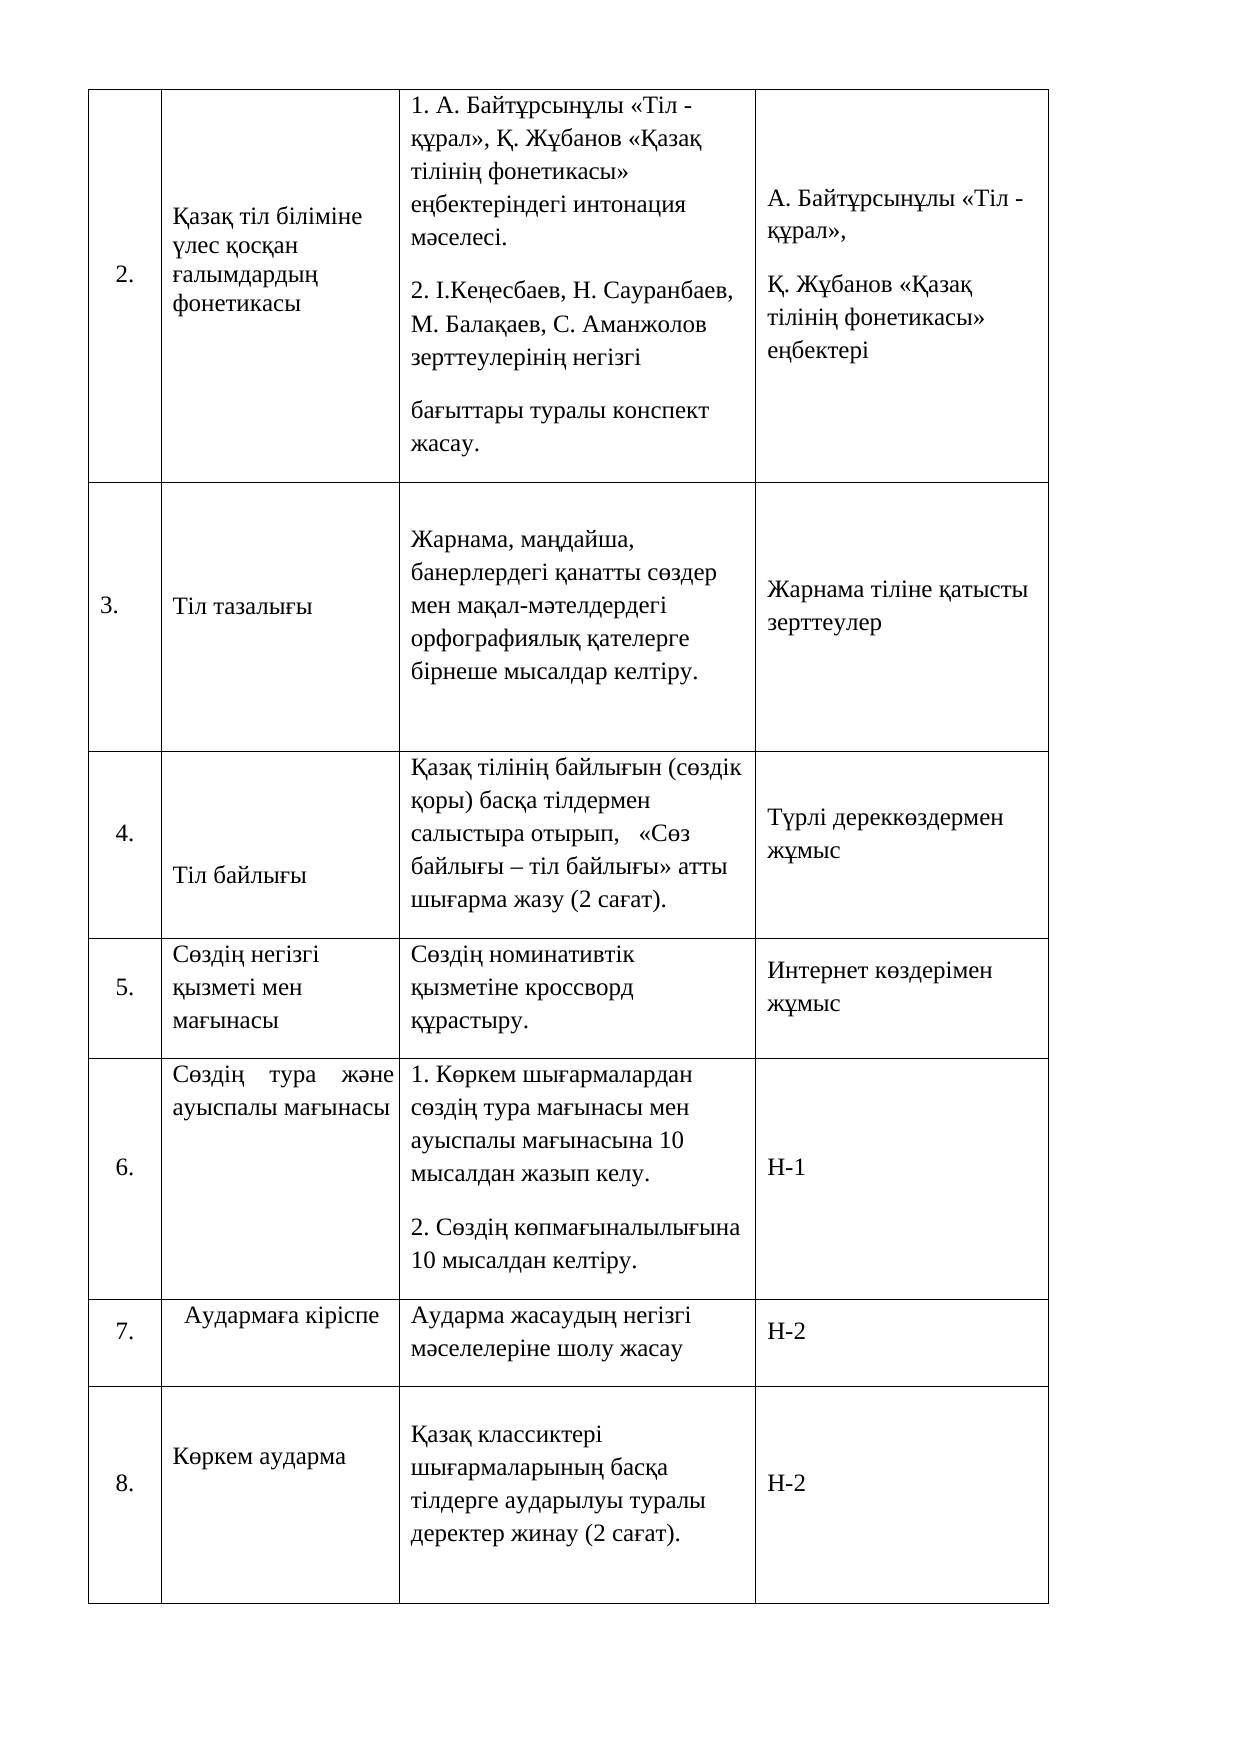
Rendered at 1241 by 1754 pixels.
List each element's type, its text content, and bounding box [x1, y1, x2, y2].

table_cell 1. А. Байтұрсынұлы «Тіл - құрал», Қ. Жұбанов «Қазақ тілінің фонетикасы» еңбектеріндегі интонация мәселесі. 2. І.Кеңесбаев, Н. Сауранбаев, М. Балақаев, С. Аманжолов зерттеулерінің негізгі бағыттары туралы конспект жасау. [400, 90, 755, 482]
table_cell 6. [89, 1059, 161, 1299]
table_cell 5. [89, 939, 161, 1058]
table_cell 7. [89, 1300, 161, 1386]
table_cell Жарнама тіліне қатысты зерттеулер [756, 483, 1048, 751]
table_cell Аударма жасаудың негізгі мәселелеріне шолу жасау [400, 1300, 755, 1386]
table_cell Тіл тазалығы [162, 483, 399, 751]
table_cell Н-2 [756, 1300, 1048, 1386]
table_cell Қазақ тіл біліміне үлес қосқан ғалымдардың фонетикасы [162, 90, 399, 482]
table_cell 2. [89, 90, 161, 482]
table_cell Қазақ классиктері шығармаларының басқа тілдерге аударылуы туралы деректер жинау (2 сағат). [400, 1387, 755, 1603]
table_cell Аудармаға кіріспе [162, 1300, 399, 1386]
table_cell Н-2 [756, 1387, 1048, 1603]
table_cell А. Байтұрсынұлы «Тіл - құрал», Қ. Жұбанов «Қазақ тілінің фонетикасы» еңбектері [756, 90, 1048, 482]
table_cell 3. [89, 483, 161, 751]
table_cell 4. [89, 752, 161, 938]
table_cell Көркем аударма [162, 1387, 399, 1603]
table_cell Жарнама, маңдайша, банерлердегі қанатты сөздер мен мақал-мәтелдердегі орфографиялық қателерге бірнеше мысалдар келтіру. [400, 483, 755, 751]
table_cell 1. Көркем шығармалардан сөздің тура мағынасы мен ауыспалы мағынасына 10 мысалдан жазып келу. 2. Сөздің көпмағыналылығына 10 мысалдан келтіру. [400, 1059, 755, 1299]
table_cell Интернет көздерімен жұмыс [756, 939, 1048, 1058]
table_cell Сөздің негізгі қызметі мен мағынасы [162, 939, 399, 1058]
table_cell Қазақ тілінің байлығын (сөздік қоры) басқа тілдермен салыстыра отырып, «Сөз байлығы – тіл байлығы» атты шығарма жазу (2 сағат). [400, 752, 755, 938]
table_cell Н-1 [756, 1059, 1048, 1299]
table_cell Тіл байлығы [162, 752, 399, 938]
table_cell 8. [89, 1387, 161, 1603]
table_cell Сөздің номинативтік қызметіне кроссворд құрастыру. [400, 939, 755, 1058]
table_cell Сөздің тура және ауыспалы мағынасы [162, 1059, 399, 1299]
table_cell Түрлі дереккөздермен жұмыс [756, 752, 1048, 938]
